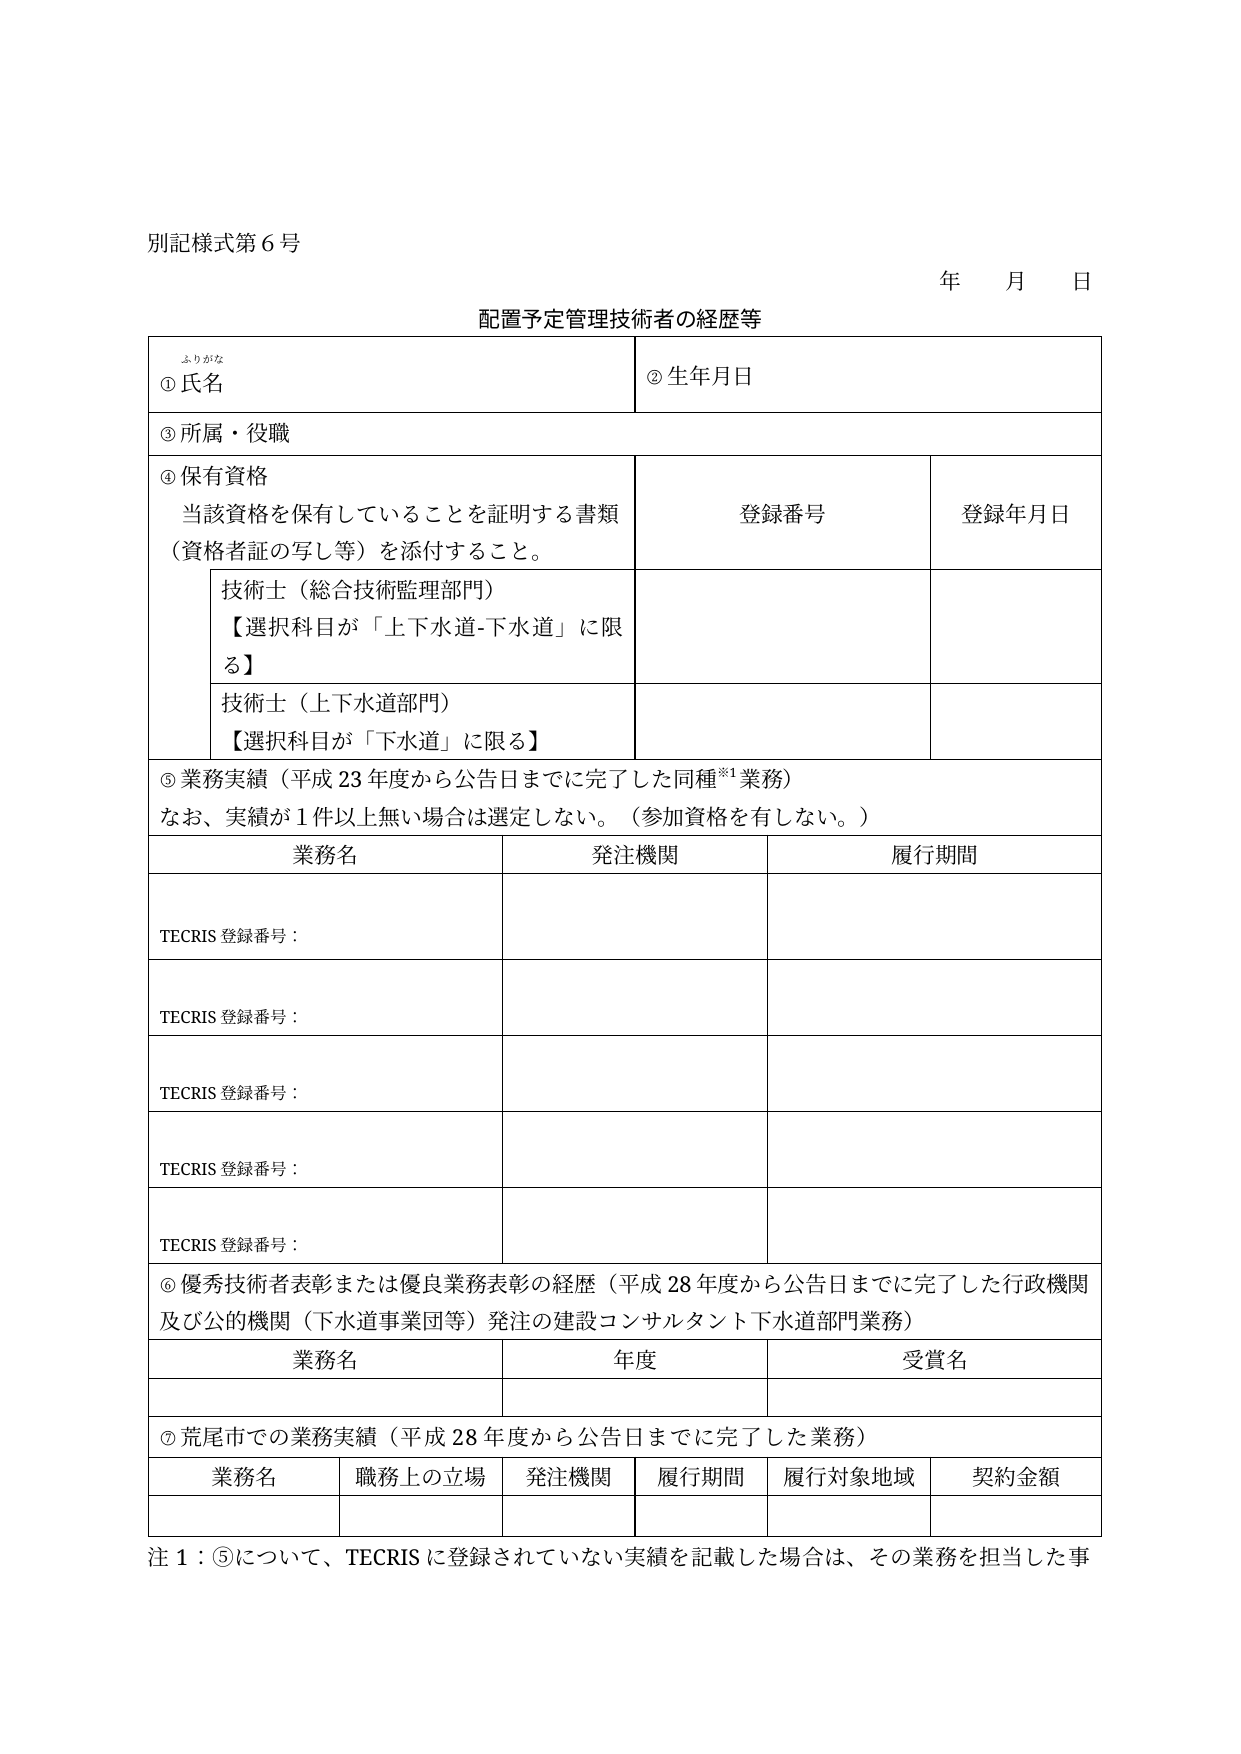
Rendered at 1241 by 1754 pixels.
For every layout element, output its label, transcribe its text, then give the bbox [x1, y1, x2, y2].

table_cell [931, 684, 1101, 758]
text 別記様式第６号 [148, 224, 1092, 261]
table_cell 履行期間 [636, 1458, 767, 1495]
table_cell [503, 1112, 767, 1187]
table_cell 技術士（総合技術監理部門） 【選択科目が「上下水道-下水道」に限る】 [211, 570, 634, 682]
table_cell [636, 1496, 767, 1536]
table_cell ⑤業務実績（平成23年度から公告日までに完了した同種※1業務） なお、実績が１件以上無い場合は選定しない。（参加資格を有しない。） [149, 760, 1101, 834]
table_cell TECRIS登録番号： [149, 1112, 502, 1187]
table_cell [503, 874, 767, 959]
table_cell TECRIS登録番号： [149, 1036, 502, 1111]
table_cell [931, 570, 1101, 682]
table_cell [340, 1496, 502, 1536]
table_cell [149, 569, 210, 758]
table_cell TECRIS登録番号： [149, 874, 502, 959]
table_cell 業務名 [149, 1458, 339, 1495]
table_cell 登録番号 [636, 456, 930, 569]
table_header ②生年月日 [636, 337, 1101, 412]
text 平成 年 月 日 [148, 261, 1092, 299]
table_cell [503, 1188, 767, 1263]
table_cell [636, 570, 930, 682]
table_cell [931, 1496, 1101, 1536]
table_cell [768, 1036, 1101, 1111]
table_cell [503, 1036, 767, 1111]
table_cell [503, 1496, 634, 1536]
table_cell 発注機関 [503, 1458, 634, 1495]
table_cell 業務名 [149, 836, 502, 873]
table_cell 職務上の立場 [340, 1458, 502, 1495]
table_cell 契約金額 [931, 1458, 1101, 1495]
table_cell [768, 874, 1101, 959]
table_cell [768, 1379, 1101, 1416]
table_cell TECRIS登録番号： [149, 960, 502, 1035]
table_cell ④保有資格 当該資格を保有していることを証明する書類 （資格者証の写し等）を添付すること。 [149, 456, 634, 569]
table_cell 履行対象地域 [768, 1458, 930, 1495]
table_cell [768, 1112, 1101, 1187]
table_header ① [149, 337, 634, 412]
table_cell [768, 1188, 1101, 1263]
table_cell [503, 1379, 767, 1416]
table_cell 発注機関 [503, 836, 767, 873]
table_cell 履行期間 [768, 836, 1101, 873]
table_cell [149, 1379, 502, 1416]
text 配置予定管理技術者の経歴等 [148, 299, 1092, 336]
table_cell 受賞名 [768, 1340, 1101, 1377]
table_cell [768, 960, 1101, 1035]
table_cell TECRIS登録番号： [149, 1188, 502, 1263]
table_cell [149, 1496, 339, 1536]
table_cell 年度 [503, 1340, 767, 1377]
table_cell [636, 684, 930, 758]
table_cell [503, 960, 767, 1035]
table_cell ③所属・役職 [149, 413, 1101, 455]
table_cell 業務名 [149, 1340, 502, 1377]
table_cell [768, 1496, 930, 1536]
table_cell 技術士（上下水道部門） 【選択科目が「下水道」に限る】 [211, 684, 634, 758]
table_cell ⑦荒尾市での業務実績（平成28年度から公告日までに完了した業務） [149, 1417, 1101, 1457]
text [148, 1537, 1092, 1574]
table_cell ⑥優秀技術者表彰または優良業務表彰の経歴（平成28年度から公告日までに完了した行政機関及び公的機関（下水道事業団等）発注の建設コンサルタント下水道部門業務） [149, 1264, 1101, 1339]
table_cell 登録年月日 [931, 456, 1101, 569]
